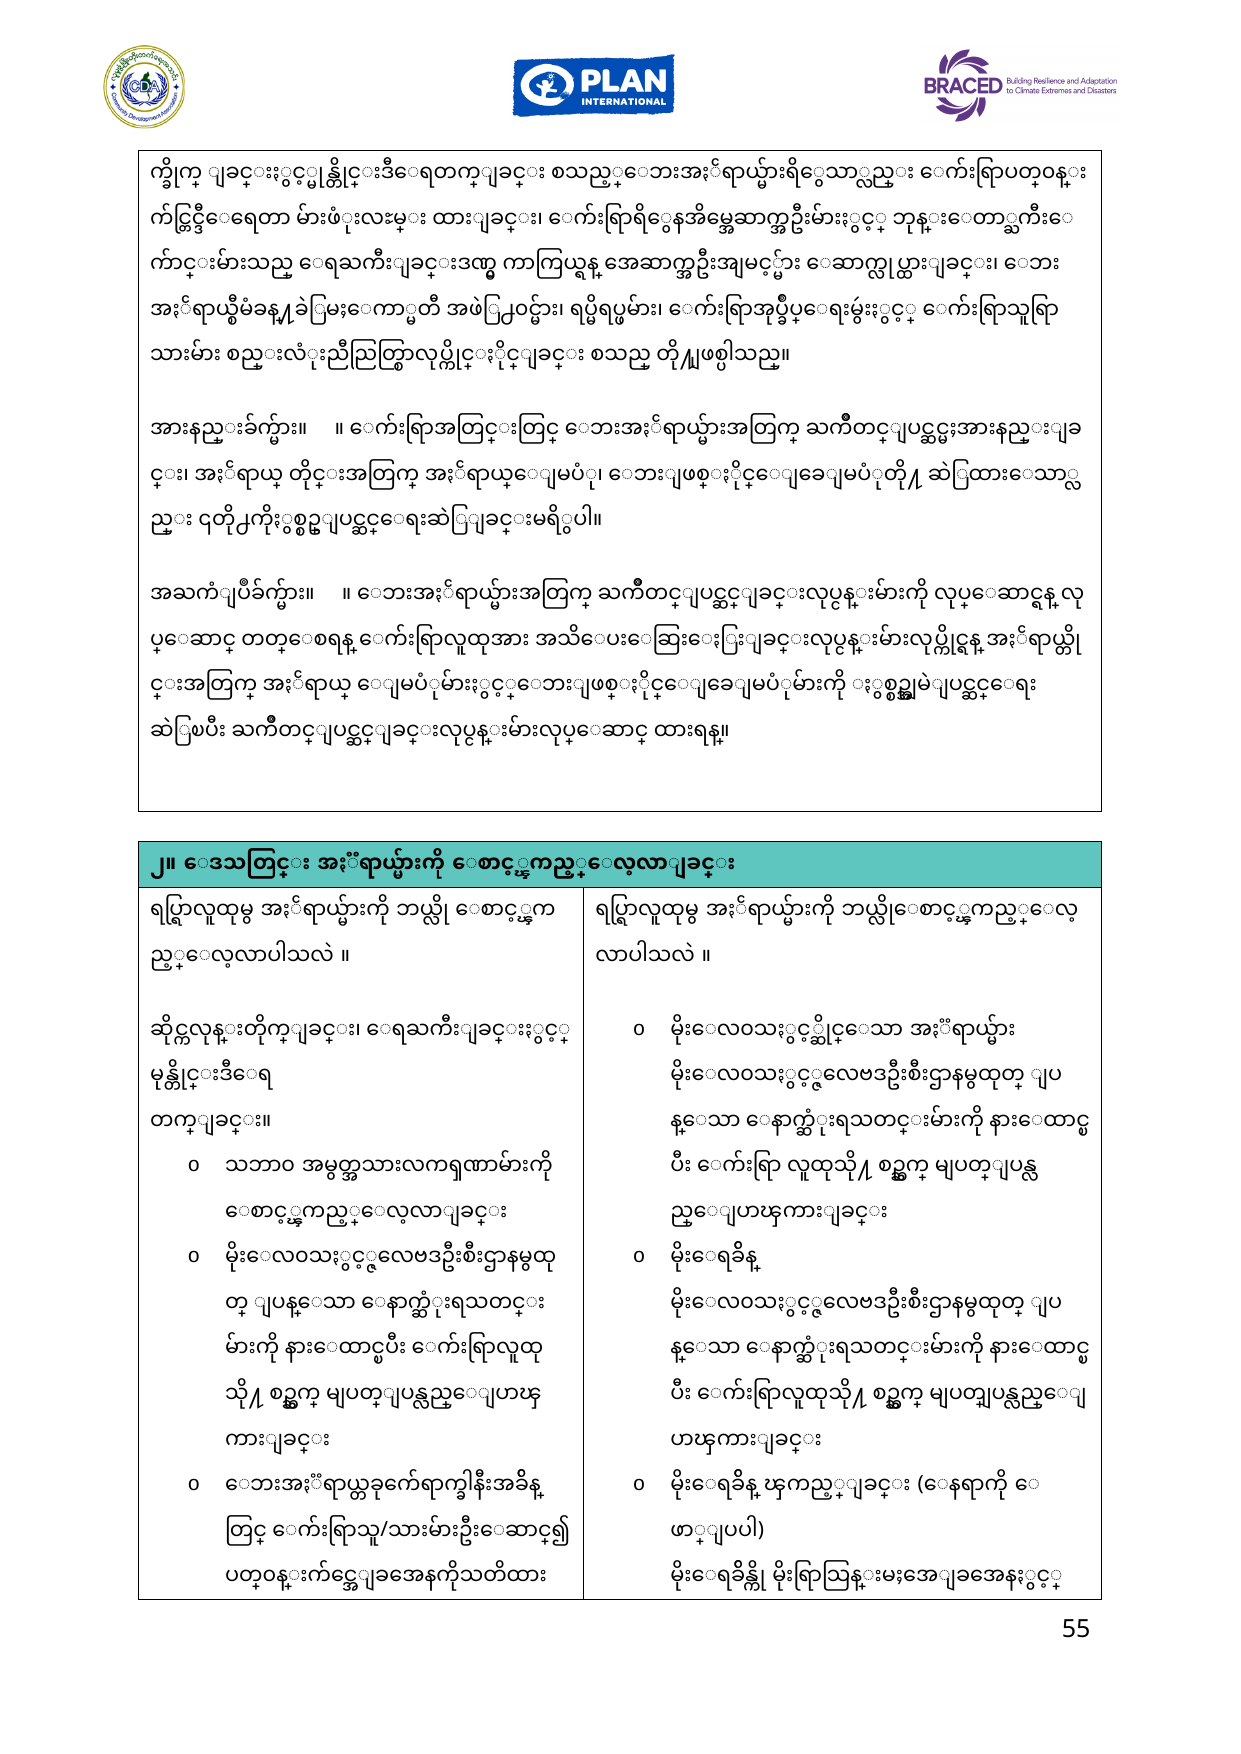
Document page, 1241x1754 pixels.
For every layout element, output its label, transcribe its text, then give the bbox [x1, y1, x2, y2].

picture [920, 45, 1122, 125]
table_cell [584, 888, 1101, 1599]
table_header ၂။ ေဒသတြင္း အႏၱရာယ္မ်ားကို ေစာင့္ၾကည့္ေလ့လာျခင္း [139, 842, 1101, 887]
picture [509, 52, 678, 120]
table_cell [139, 151, 1101, 811]
picture [103, 45, 185, 129]
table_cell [139, 888, 583, 1599]
